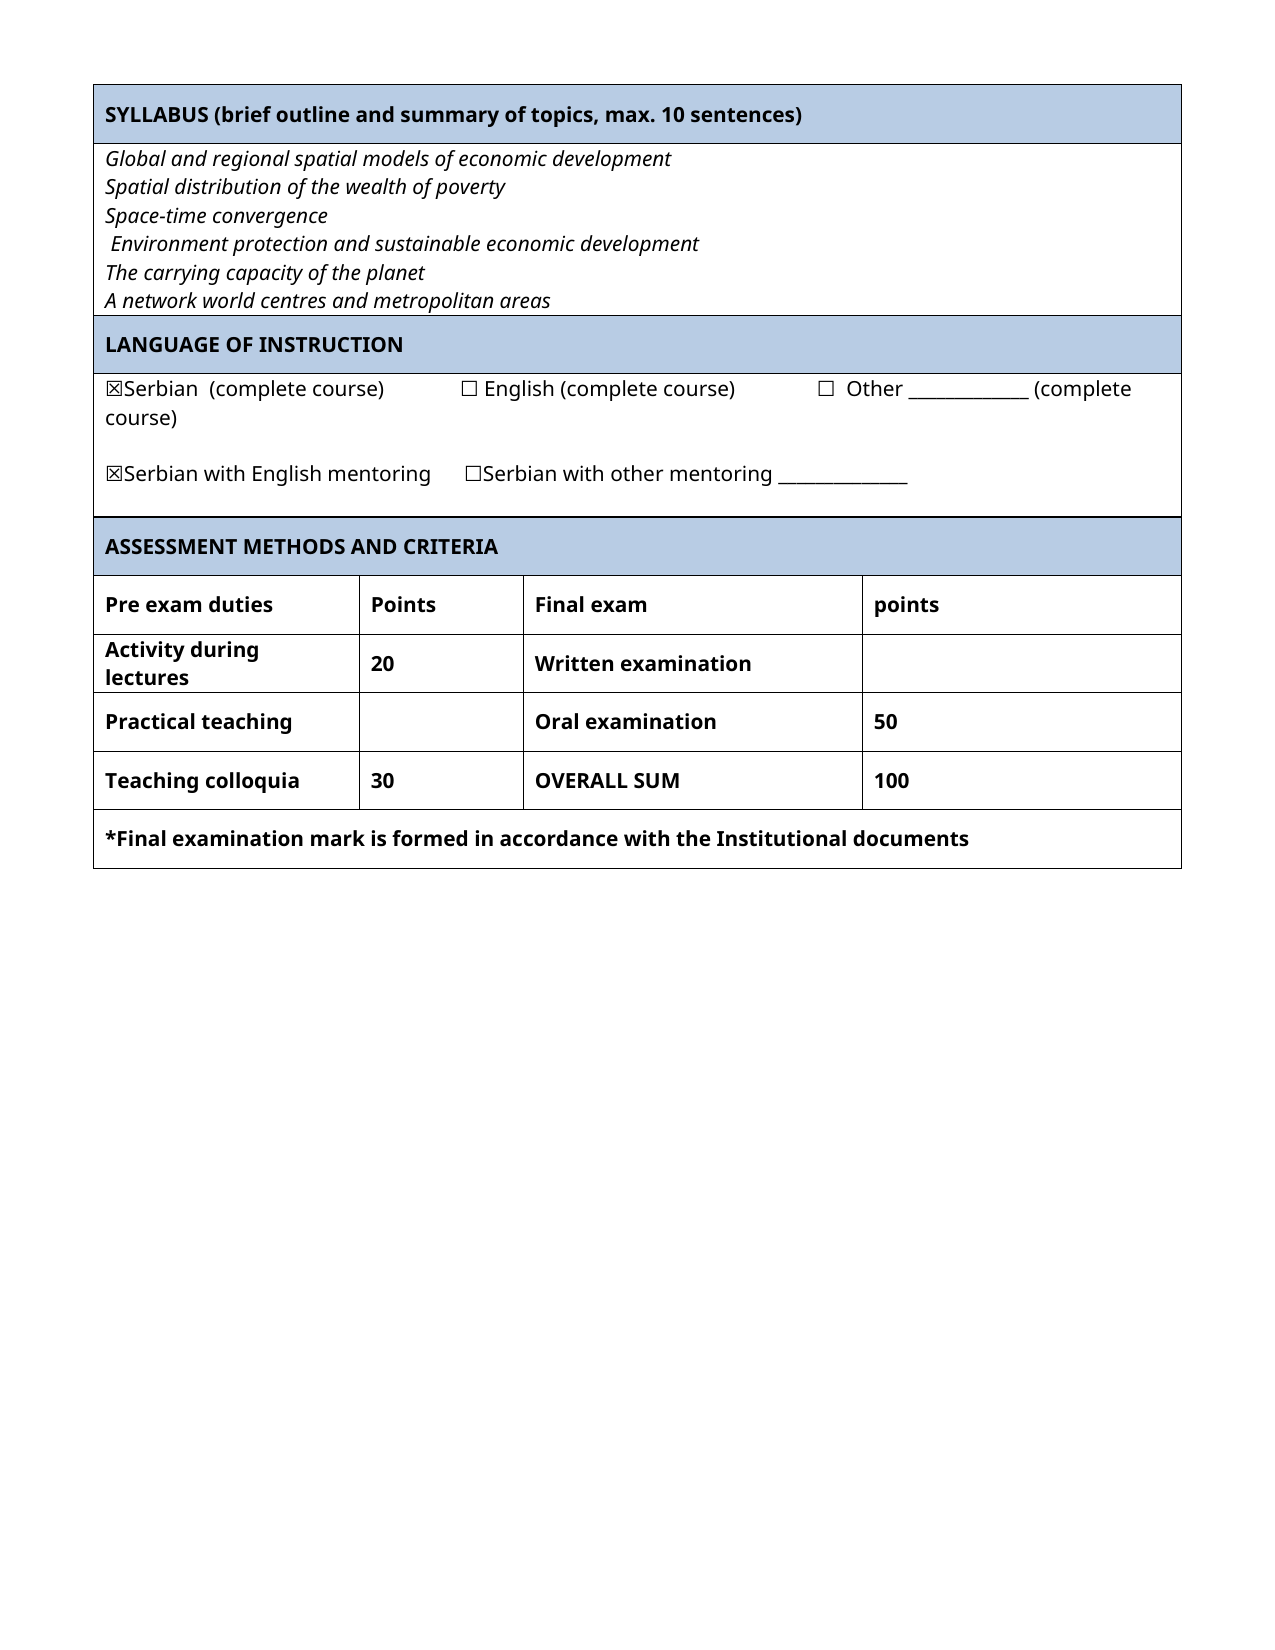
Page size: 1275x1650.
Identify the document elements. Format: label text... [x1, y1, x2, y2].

table_cell Global and regional spatial models of economic development Spatial distribution of the wealth of poverty Space-time convergence Environment protection and sustainable economic development The carrying capacity of the planet A network world centres and metropolitan areas [94, 144, 1181, 314]
table_cell Oral examination [524, 693, 862, 751]
table_cell Activity during lectures [94, 635, 359, 692]
table_cell [360, 693, 523, 751]
table_cell points [863, 576, 1181, 633]
table_cell OVERALL SUM [524, 752, 862, 809]
table_cell [863, 635, 1181, 692]
table_cell 50 [863, 693, 1181, 751]
table_cell SYLLABUS (brief outline and summary of topics, max. 10 sentences) [94, 85, 1181, 143]
table_cell *Final examination mark is formed in accordance with the Institutional documents [94, 810, 1181, 868]
table_cell Pre exam duties [94, 576, 359, 633]
table_cell Serbian (complete course) English (complete course) Other _____________ (complete course) Serbian with English mentoring Serbian with other mentoring ______________ [94, 374, 1181, 516]
table_cell 30 [360, 752, 523, 809]
table_cell 100 [863, 752, 1181, 809]
table_cell Teaching colloquia [94, 752, 359, 809]
table_cell ASSESSMENT METHODS AND CRITERIA [94, 518, 1181, 575]
table_cell LANGUAGE OF INSTRUCTION [94, 316, 1181, 373]
table_cell 20 [360, 635, 523, 692]
table_cell Practical teaching [94, 693, 359, 751]
table_cell Final exam [524, 576, 862, 633]
table_cell Points [360, 576, 523, 633]
table_cell Written examination [524, 635, 862, 692]
